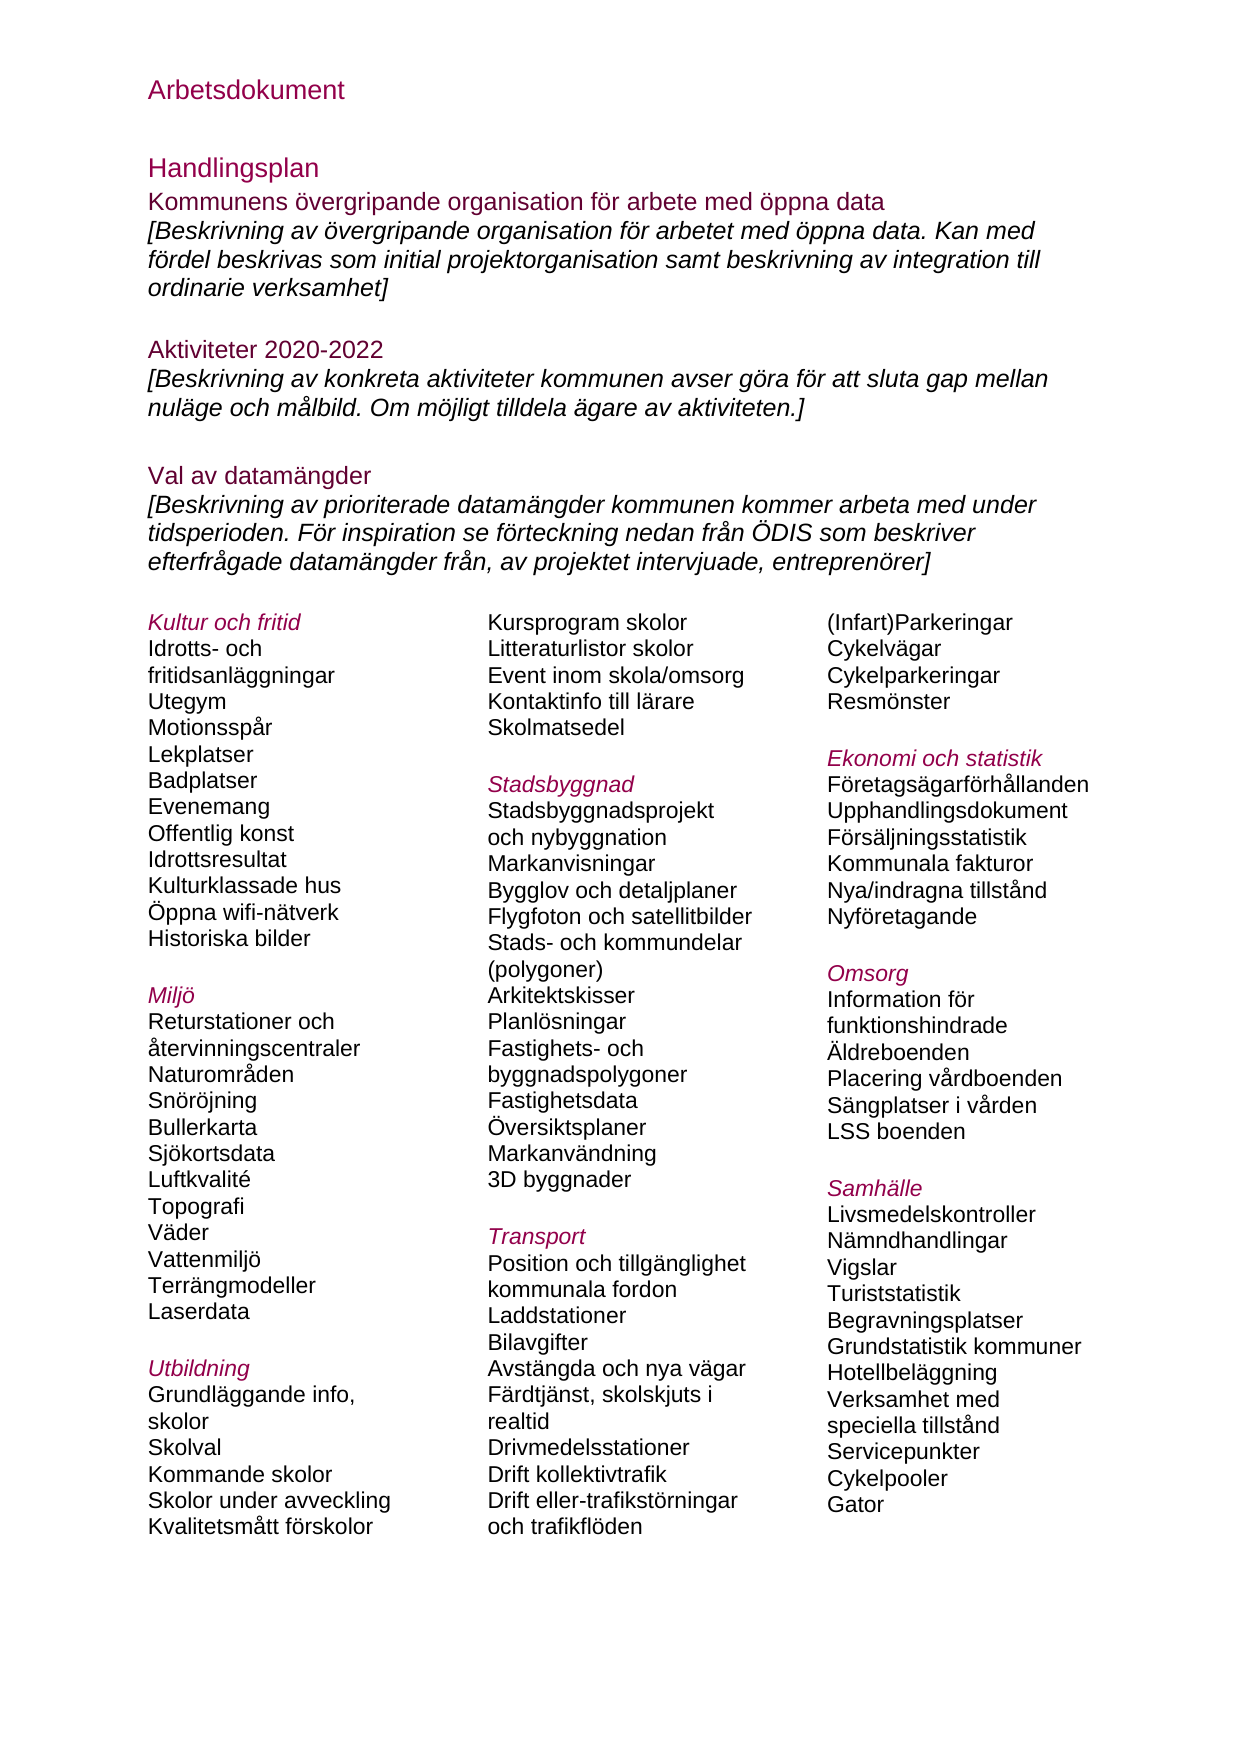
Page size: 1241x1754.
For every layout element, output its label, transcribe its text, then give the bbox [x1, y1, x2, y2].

text Kontaktinfo till lärare [487, 688, 753, 714]
text Livsmedelskontroller [827, 1201, 1093, 1227]
text Laddstationer [487, 1302, 753, 1329]
text Terrängmodeller [148, 1272, 413, 1298]
subtitle Kultur och fritid [148, 609, 413, 635]
text Motionsspår [148, 714, 413, 741]
text Information för funktionshindrade [827, 986, 1093, 1039]
subtitle Kommunens övergripande organisation för arbete med öppna data [148, 187, 1093, 216]
subtitle Miljö [148, 982, 413, 1008]
text Turiststatistik [827, 1280, 1093, 1307]
text Offentlig konst [148, 820, 413, 846]
text Drivmedelsstationer [487, 1434, 753, 1461]
text Drift kollektivtrafik [487, 1461, 753, 1487]
text Gator [827, 1491, 1093, 1517]
text Idrottsresultat [148, 846, 413, 872]
text Skolval [148, 1434, 413, 1461]
text Historiska bilder [148, 925, 413, 951]
subtitle Transport [487, 1223, 753, 1250]
text Verksamhet med speciella tillstånd [827, 1386, 1093, 1438]
text Luftkvalité [148, 1166, 413, 1193]
text Fastighets- och byggnadspolygoner [487, 1035, 753, 1087]
text Stads- och kommundelar (polygoner) [487, 929, 753, 982]
text Drift eller-trafikstörningar och trafikflöden [487, 1487, 753, 1539]
text Bygglov och detaljplaner [487, 877, 753, 903]
text Bullerkarta [148, 1114, 413, 1140]
text Fastighetsdata [487, 1087, 753, 1114]
text Nya/indragna tillstånd [827, 877, 1093, 903]
text Position och tillgänglighet kommunala fordon [487, 1250, 753, 1302]
text Flygfoton och satellitbilder [487, 903, 753, 929]
text Stadsbyggnadsprojekt och nybyggnation [487, 797, 753, 850]
text Markanvisningar [487, 850, 753, 877]
text Lekplatser [148, 741, 413, 767]
text Cykelvägar [827, 635, 1093, 662]
text Begravningsplatser [827, 1307, 1093, 1333]
text Event inom skola/omsorg [487, 662, 753, 688]
subtitle Aktiviteter 2020-2022 [148, 335, 1093, 364]
text Planlösningar [487, 1008, 753, 1035]
text Kursprogram skolor [487, 609, 753, 635]
text Placering vårdboenden [827, 1065, 1093, 1092]
text Servicepunkter [827, 1438, 1093, 1465]
text Snöröjning [148, 1087, 413, 1114]
subtitle Omsorg [827, 960, 1093, 986]
text Företagsägarförhållanden [827, 771, 1093, 797]
text Skolor under avveckling [148, 1487, 413, 1513]
text Väder [148, 1219, 413, 1246]
text Resmönster [827, 688, 1093, 714]
text Översiktsplaner [487, 1114, 753, 1140]
text 3D byggnader [487, 1166, 753, 1193]
text [Beskrivning av prioriterade datamängder kommunen kommer arbeta med under tidsperioden. För inspiration se förteckning nedan från ÖDIS som beskriver efterfrågade datamängder från, av projektet intervjuade, entreprenörer] [148, 490, 1093, 576]
text Sjökortsdata [148, 1140, 413, 1166]
text Kvalitetsmått förskolor [148, 1513, 413, 1539]
text [Beskrivning av övergripande organisation för arbetet med öppna data. Kan med fördel beskrivas som initial projektorganisation samt beskrivning av integration till ordinarie verksamhet] [148, 216, 1093, 302]
text Laserdata [148, 1298, 413, 1324]
text (Infart)Parkeringar [827, 609, 1093, 635]
text Vattenmiljö [148, 1246, 413, 1272]
text Skolmatsedel [487, 714, 753, 741]
subtitle Val av datamängder [148, 461, 1093, 490]
text Upphandlingsdokument [827, 797, 1093, 824]
subtitle Utbildning [148, 1355, 413, 1381]
text Evenemang [148, 793, 413, 820]
text Färdtjänst, skolskjuts i realtid [487, 1381, 753, 1434]
text Öppna wifi-nätverk [148, 899, 413, 925]
text Arkitektskisser [487, 982, 753, 1008]
subtitle Handlingsplan [148, 152, 1093, 183]
text Markanvändning [487, 1140, 753, 1166]
text Kulturklassade hus [148, 872, 413, 899]
text Grundstatistik kommuner [827, 1333, 1093, 1359]
text Cykelparkeringar [827, 662, 1093, 688]
text Sängplatser i vården [827, 1092, 1093, 1118]
subtitle Samhälle [827, 1175, 1093, 1201]
text Utegym [148, 688, 413, 714]
subtitle Ekonomi och statistik [827, 745, 1093, 771]
text Grundläggande info, skolor [148, 1381, 413, 1434]
text Naturområden [148, 1061, 413, 1087]
text Idrotts- och fritidsanläggningar [148, 635, 413, 688]
text Vigslar [827, 1254, 1093, 1280]
text Badplatser [148, 767, 413, 793]
text Försäljningsstatistik [827, 824, 1093, 850]
text Topografi [148, 1193, 413, 1219]
text Äldreboenden [827, 1039, 1093, 1065]
text Litteraturlistor skolor [487, 635, 753, 662]
text Hotellbeläggning [827, 1359, 1093, 1386]
text Cykelpooler [827, 1465, 1093, 1491]
text Kommande skolor [148, 1461, 413, 1487]
text Kommunala fakturor [827, 850, 1093, 877]
text [Beskrivning av konkreta aktiviteter kommunen avser göra för att sluta gap mellan nuläge och målbild. Om möjligt tilldela ägare av aktiviteten.] [148, 364, 1093, 421]
subtitle Stadsbyggnad [487, 771, 753, 797]
text Avstängda och nya vägar [487, 1355, 753, 1381]
text Returstationer och återvinningscentraler [148, 1008, 413, 1061]
text Bilavgifter [487, 1329, 753, 1355]
text Nämndhandlingar [827, 1227, 1093, 1254]
text LSS boenden [827, 1118, 1093, 1144]
text Nyföretagande [827, 903, 1093, 929]
